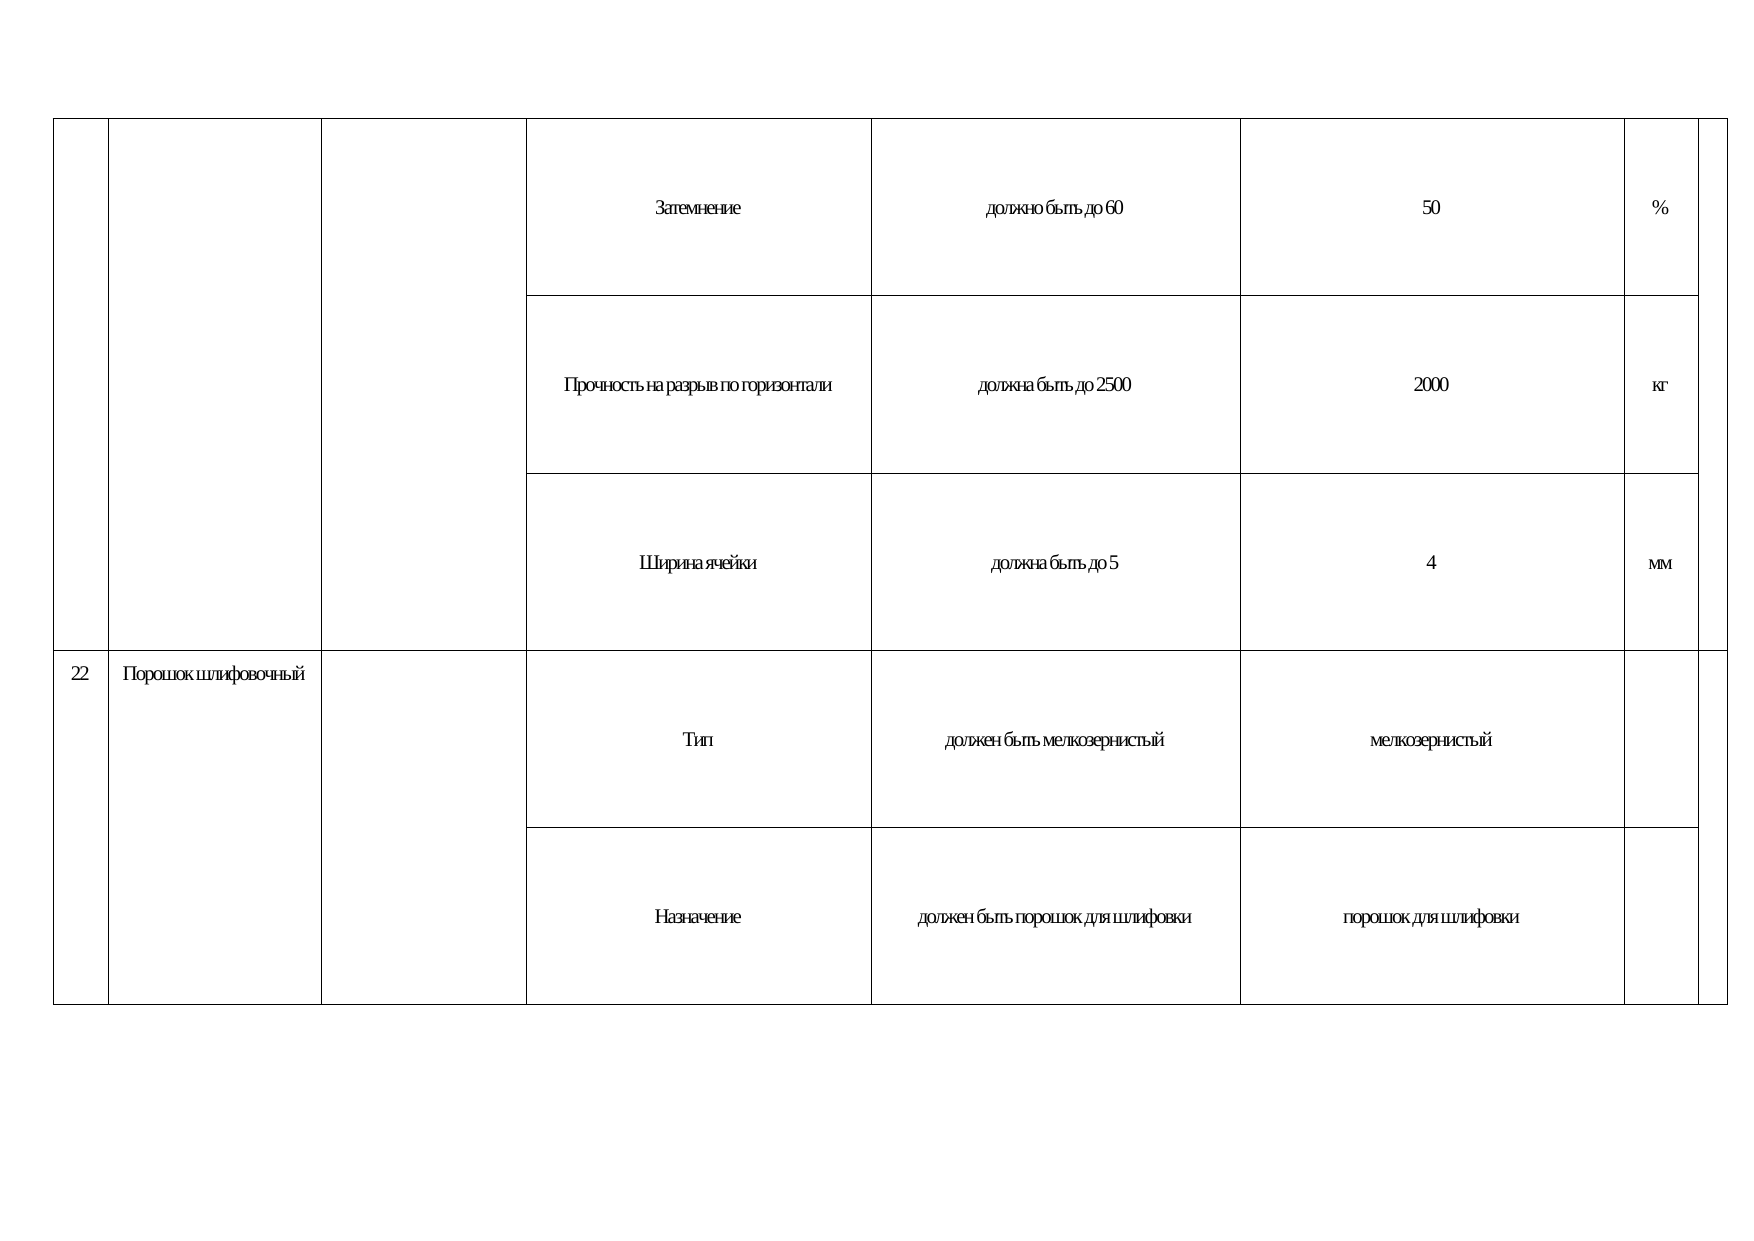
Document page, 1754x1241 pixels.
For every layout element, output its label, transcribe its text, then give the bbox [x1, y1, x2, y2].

table_cell должно быть до 60 [872, 119, 1240, 295]
table_cell [322, 651, 526, 1004]
table_cell мелкозернистый [1241, 651, 1624, 827]
table_cell должен быть порошок для шлифовки [872, 828, 1240, 1004]
table_cell должна быть до 5 [872, 474, 1240, 650]
table_cell 22 [54, 651, 108, 1004]
table_cell 2000 [1241, 296, 1624, 472]
table_cell порошок для шлифовки [1241, 828, 1624, 1004]
table_cell % [1625, 119, 1698, 295]
table_cell 4 [1241, 474, 1624, 650]
table_cell мм [1625, 474, 1698, 650]
table_cell Прочность на разрыв по горизонтали [527, 296, 871, 472]
table_cell Ширина ячейки [527, 474, 871, 650]
table_cell Тип [527, 651, 871, 827]
table_cell должен быть мелкозернистый [872, 651, 1240, 827]
table_cell кг [1625, 296, 1698, 472]
table_cell [1625, 828, 1698, 1004]
table_cell Порошок шлифовочный [109, 651, 321, 1004]
table_cell [1625, 651, 1698, 827]
table_cell Назначение [527, 828, 871, 1004]
table_cell [1699, 651, 1727, 1004]
table_cell должна быть до 2500 [872, 296, 1240, 472]
table_cell Затемнение [527, 119, 871, 295]
table_cell 50 [1241, 119, 1624, 295]
